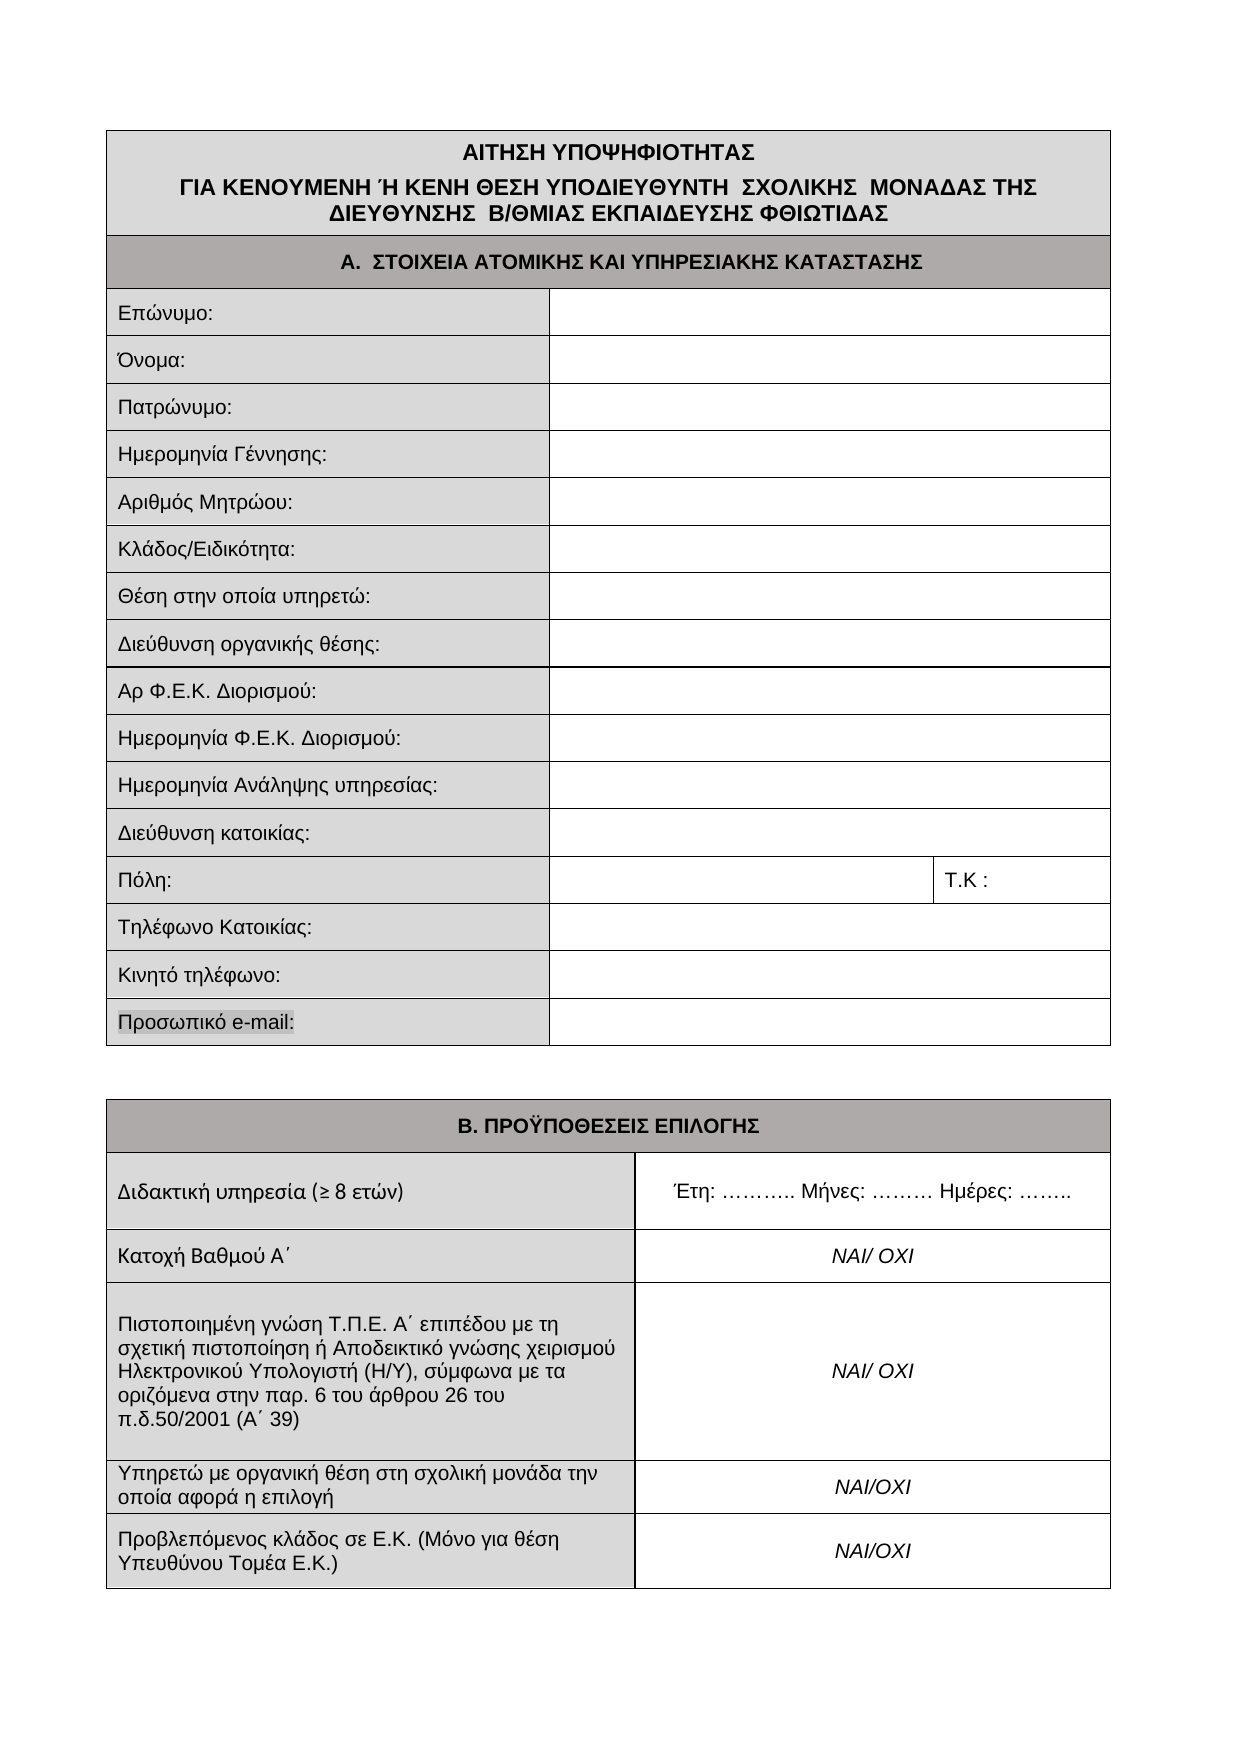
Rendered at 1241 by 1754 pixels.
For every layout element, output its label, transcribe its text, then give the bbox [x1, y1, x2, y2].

table_cell Θέση στην οποία υπηρετώ: [107, 573, 549, 619]
table_cell [550, 336, 1110, 383]
table_cell Όνομα: [107, 336, 549, 383]
table_cell Τηλέφωνο Κατοικίας: [107, 904, 549, 950]
table_cell [550, 857, 933, 903]
table_cell Διεύθυνση οργανικής θέσης: [107, 620, 549, 666]
table_cell Επώνυμο: [107, 289, 549, 335]
table_cell [550, 762, 1110, 808]
table_cell Έτη: ……….. Μήνες: ……… Ημέρες: …….. [636, 1153, 1110, 1228]
table_cell Αρ Φ.Ε.Κ. Διορισμού: [107, 668, 549, 714]
table_cell Αριθμός Μητρώου: [107, 478, 549, 524]
table_cell [550, 478, 1110, 524]
table_cell Ημερομηνία Φ.Ε.Κ. Διορισμού: [107, 715, 549, 761]
table_cell Διεύθυνση κατοικίας: [107, 809, 549, 856]
table_cell ΝΑΙ/ΟΧΙ [636, 1514, 1110, 1587]
table_cell [550, 289, 1110, 335]
table_cell Υπηρετώ με οργανική θέση στη σχολική μονάδα την οποία αφορά η επιλογή [107, 1461, 634, 1513]
table_cell [550, 951, 1110, 997]
table_header ΑΙΤΗΣΗ ΥΠΟΨΗΦΙΟΤΗΤΑΣ ΓΙΑ ΚΕΝΟΥΜΕΝΗ Ή ΚΕΝΗ ΘΕΣΗ ΥΠΟΔΙΕΥΘΥΝΤΗ ΣΧΟΛΙΚΗΣ ΜΟΝΑΔΑΣ ΤΗΣ ΔΙΕΥΘΥΝΣΗΣ Β/ΘΜΙΑΣ ΕΚΠΑΙΔΕΥΣΗΣ ΦΘΙΩΤΙΔΑΣ [107, 131, 1110, 235]
table_cell [550, 999, 1110, 1045]
table_cell [550, 668, 1110, 714]
table_cell Κινητό τηλέφωνο: [107, 951, 549, 997]
table_cell Προσωπικό e-mail: [107, 999, 549, 1045]
table_cell Ημερομηνία Ανάληψης υπηρεσίας: [107, 762, 549, 808]
table_cell [550, 620, 1110, 666]
table_cell ΝΑΙ/ ΟΧΙ [636, 1283, 1110, 1460]
table_cell ΝΑΙ/ ΟΧΙ [636, 1230, 1110, 1282]
table_cell [550, 526, 1110, 572]
table_cell Πατρώνυμο: [107, 384, 549, 430]
table_cell [550, 573, 1110, 619]
table_cell Πόλη: [107, 857, 549, 903]
table_cell [550, 715, 1110, 761]
table_cell Προβλεπόμενος κλάδος σε Ε.Κ. (Μόνο για θέση Υπευθύνου Τομέα Ε.Κ.) [107, 1514, 634, 1587]
table_cell Διδακτική υπηρεσία (≥ 8 ετών) [107, 1153, 634, 1228]
table_cell Τ.Κ : [934, 857, 1110, 903]
table_cell Πιστοποιημένη γνώση Τ.Π.Ε. Α΄ επιπέδου με τη σχετική πιστοποίηση ή Αποδεικτικό γνώσης χειρισμού Ηλεκτρονικού Υπολογιστή (Η/Υ), σύμφωνα με τα οριζόμενα στην παρ. 6 του άρθρου 26 του π.δ.50/2001 (Α΄ 39) [107, 1283, 634, 1460]
table_cell Α. ΣΤΟΙΧΕΙΑ ΑΤΟΜΙΚΗΣ ΚΑΙ ΥΠΗΡΕΣΙΑΚΗΣ ΚΑΤΑΣΤΑΣΗΣ [107, 236, 1110, 288]
table_cell [550, 431, 1110, 477]
table_cell Ημερομηνία Γέννησης: [107, 431, 549, 477]
table_cell Κλάδος/Ειδικότητα: [107, 526, 549, 572]
table_cell [550, 809, 1110, 856]
table_cell ΝΑΙ/ΟΧΙ [636, 1461, 1110, 1513]
table_cell Κατοχή Βαθμού Α΄ [107, 1230, 634, 1282]
table_cell [550, 904, 1110, 950]
table_header Β. ΠΡΟΫΠΟΘΕΣΕΙΣ ΕΠΙΛΟΓΗΣ [107, 1100, 1110, 1152]
table_cell [550, 384, 1110, 430]
